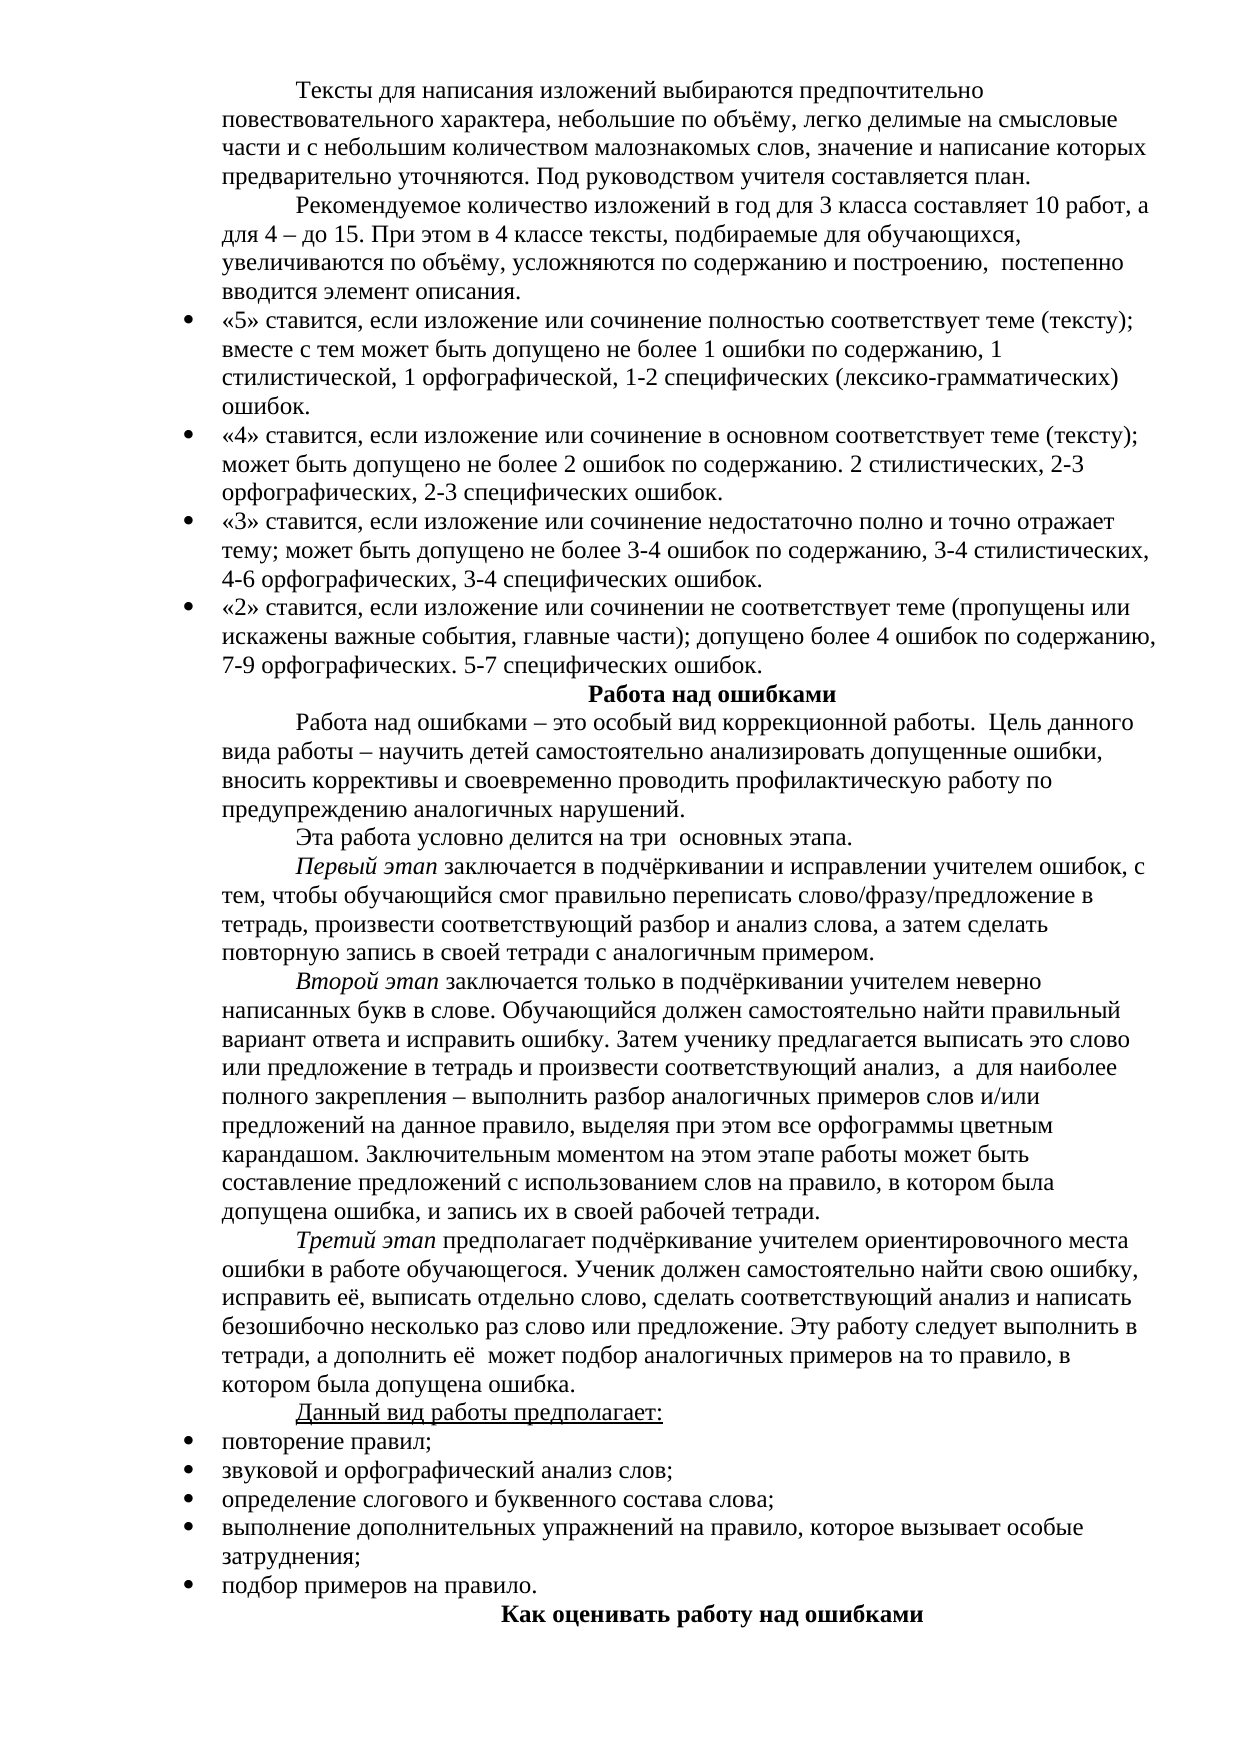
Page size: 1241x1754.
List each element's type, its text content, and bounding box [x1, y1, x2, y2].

list «2» ставится, если изложение или сочинении не соответствует теме (пропущены или искажены важные события, главные части); допущено более 4 ошибок по содержанию, 7-9 орфографических. 5-7 специфических ошибок. [184, 592, 1165, 679]
list Второй этап заключается только в подчёркивании учителем неверно написанных букв в слове. Обучающийся должен самостоятельно найти правильный вариант ответа и исправить ошибку. Затем ученику предлагается выписать это слово или предложение в тетрадь и произвести соответствующий анализ, а для наиболее полного закрепления – выполнить разбор аналогичных примеров слов и/или предложений на данное правило, выделяя при этом все орфограммы цветным карандашом. Заключительным моментом на этом этапе работы может быть составление предложений с использованием слов на правило, в котором была допущена ошибка, и запись их в своей рабочей тетради. [222, 966, 1165, 1225]
list «3» ставится, если изложение или сочинение недостаточно полно и точно отражает тему; может быть допущено не более 3-4 ошибок по содержанию, 3-4 стилистических, 4-6 орфографических, 3-4 специфических ошибок. [184, 506, 1165, 592]
list подбор примеров на правило. [184, 1570, 1165, 1599]
text Рекомендуемое количество изложений в год для 3 класса составляет 10 работ, а для 4 – до 15. При этом в 4 классе тексты, подбираемые для обучающихся, увеличиваются по объёму, усложняются по содержанию и построению, постепенно вводится элемент описания. [222, 190, 1165, 305]
list Работа над ошибками – это особый вид коррекционной работы. Цель данного вида работы – научить детей самостоятельно анализировать допущенные ошибки, вносить коррективы и своевременно проводить профилактическую работу по предупреждению аналогичных нарушений. [222, 707, 1165, 822]
list Эта работа условно делится на три основных этапа. [222, 822, 1165, 851]
list Работа над ошибками [222, 679, 1165, 707]
list Как оценивать работу над ошибками [222, 1599, 1165, 1627]
list «5» ставится, если изложение или сочинение полностью соответствует теме (тексту); вместе с тем может быть допущено не более 1 ошибки по содержанию, 1 стилистической, 1 орфографической, 1-2 специфических (лексико-грамматических) ошибок. [184, 305, 1165, 420]
list «4» ставится, если изложение или сочинение в основном соответствует теме (тексту); может быть допущено не более 2 ошибок по содержанию. 2 стилистических, 2-3 орфографических, 2-3 специфических ошибок. [184, 420, 1165, 506]
list определение слогового и буквенного состава слова; [184, 1484, 1165, 1512]
list выполнение дополнительных упражнений на правило, которое вызывает особые затруднения; [184, 1512, 1165, 1570]
list Первый этап заключается в подчёркивании и исправлении учителем ошибок, с тем, чтобы обучающийся смог правильно переписать слово/фразу/предложение в тетрадь, произвести соответствующий разбор и анализ слова, а затем сделать повторную запись в своей тетради с аналогичным примером. [222, 851, 1165, 966]
list Третий этап предполагает подчёркивание учителем ориентировочного места ошибки в работе обучающегося. Ученик должен самостоятельно найти свою ошибку, исправить её, выписать отдельно слово, сделать соответствующий анализ и написать безошибочно несколько раз слово или предложение. Эту работу следует выполнить в тетради, а дополнить её может подбор аналогичных примеров на то правило, в котором была допущена ошибка. [222, 1225, 1165, 1397]
text Тексты для написания изложений выбираются предпочтительно повествовательного характера, небольшие по объёму, легко делимые на смысловые части и с небольшим количеством малознакомых слов, значение и написание которых предварительно уточняются. Под руководством учителя составляется план. [222, 75, 1165, 190]
list Данный вид работы предполагает: [222, 1397, 1165, 1426]
list звуковой и орфографический анализ слов; [184, 1455, 1165, 1484]
list повторение правил; [184, 1426, 1165, 1455]
